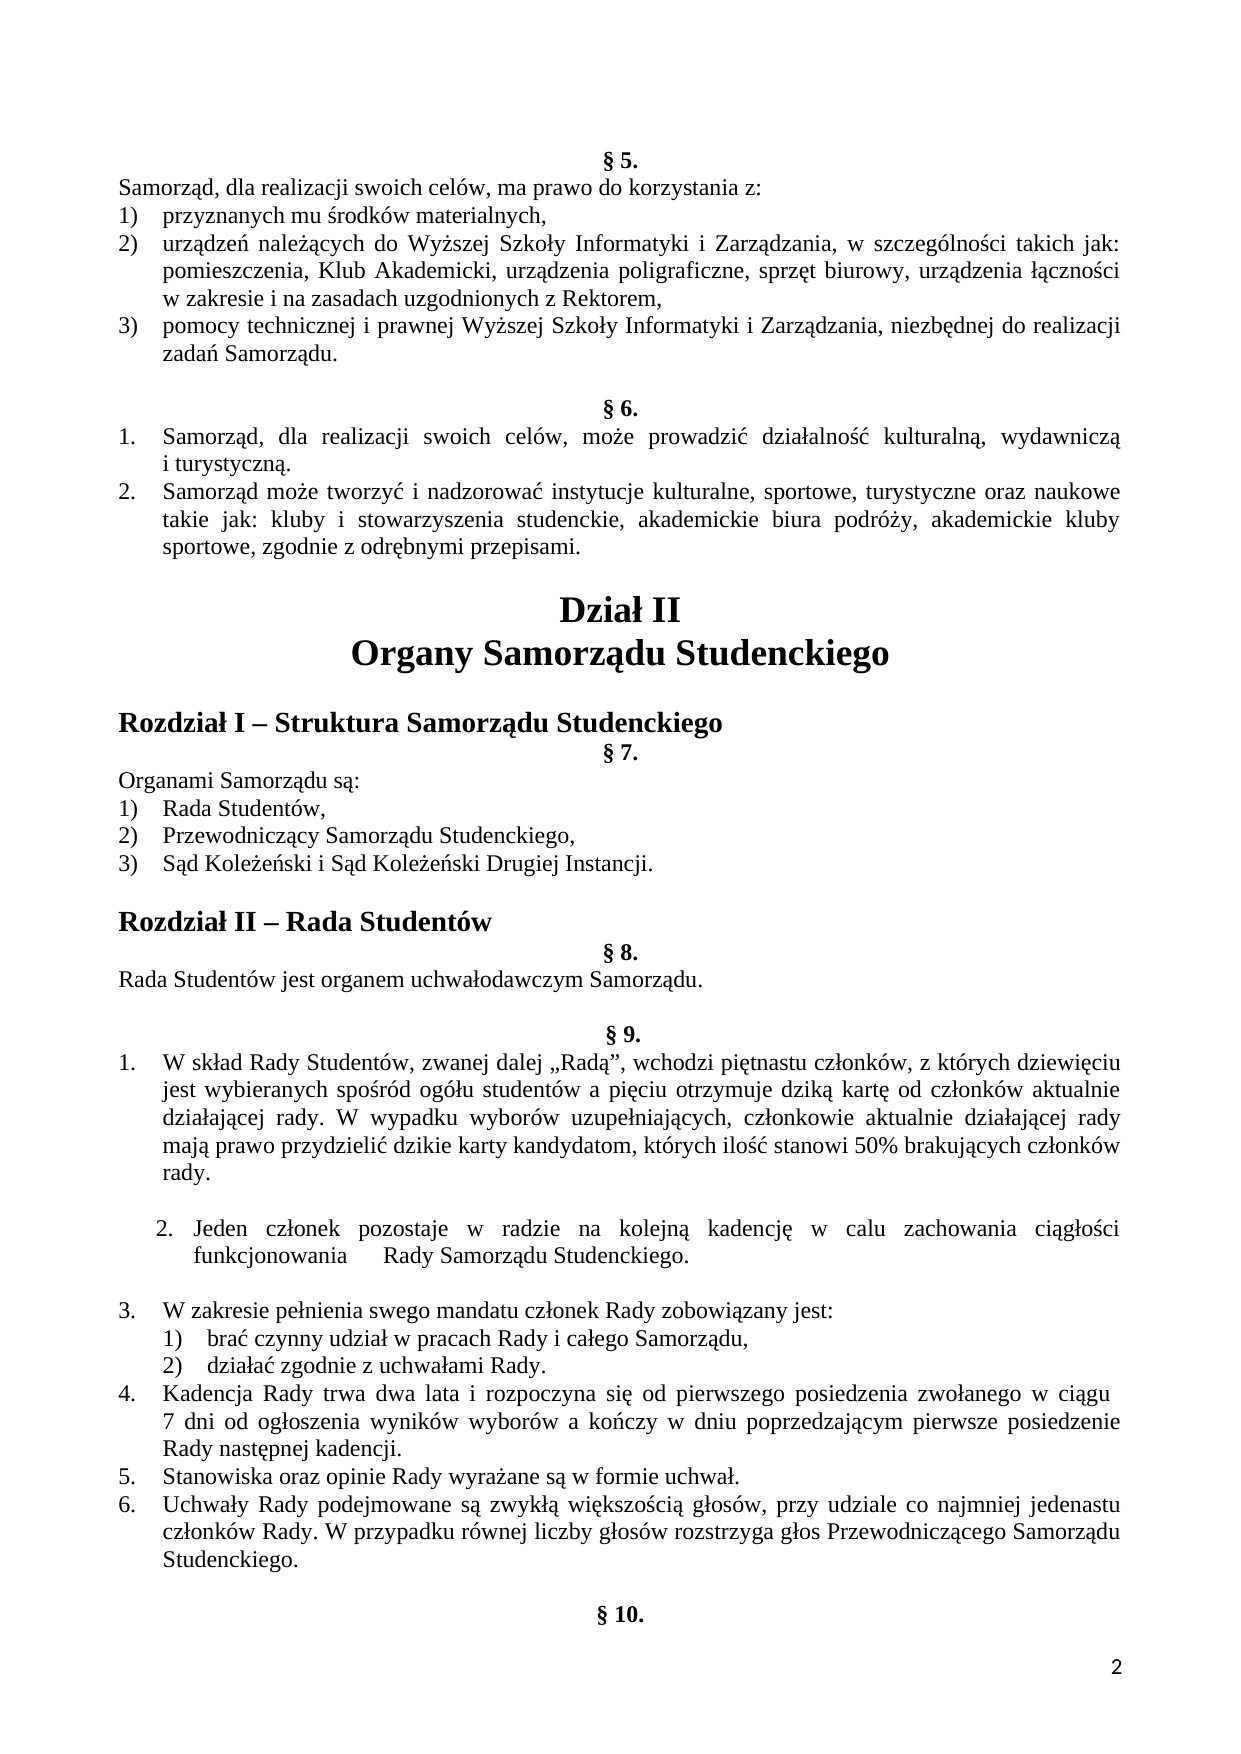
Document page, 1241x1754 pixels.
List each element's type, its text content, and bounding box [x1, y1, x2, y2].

list brać czynny udział w pracach Rady i całego Samorządu, [162, 1324, 1122, 1352]
list pomocy technicznej i prawnej Wyższej Szkoły Informatyki i Zarządzania, niezbędnej do realizacji zadań Samorządu. [118, 311, 1122, 367]
text Rada Studentów jest organem uchwałodawczym Samorządu. [118, 965, 1122, 993]
text § 8. [118, 937, 1122, 965]
list Przewodniczący Samorządu Studenckiego, [118, 821, 1122, 849]
list przyznanych mu środków materialnych, [118, 201, 1122, 228]
text § 7. [118, 738, 1122, 766]
text § 9. [118, 1020, 1122, 1048]
list Uchwały Rady podejmowane są zwykłą większością głosów, przy udziale co najmniej jedenastu członków Rady. W przypadku równej liczby głosów rozstrzyga głos Przewodniczącego Samorządu Studenckiego. [118, 1489, 1122, 1572]
list W zakresie pełnienia swego mandatu członek Rady zobowiązany jest: [118, 1296, 1122, 1324]
list Samorząd może tworzyć i nadzorować instytucje kulturalne, sportowe, turystyczne oraz naukowe takie jak: kluby i stowarzyszenia studenckie, akademickie biura podróży, akademickie kluby sportowe, zgodnie z odrębnymi przepisami. [118, 477, 1122, 560]
text Rozdział I – Struktura Samorządu Studenckiego [118, 705, 1122, 738]
text Dział II [118, 587, 1122, 631]
text Organy Samorządu Studenckiego [118, 631, 1122, 674]
list Jeden członek pozostaje w radzie na kolejną kadencję w calu zachowania ciągłości funkcjonowania Rady Samorządu Studenckiego. [156, 1213, 1122, 1269]
text Rozdział II – Rada Studentów [118, 904, 1122, 937]
list Sąd Koleżeński i Sąd Koleżeński Drugiej Instancji. [118, 849, 1122, 876]
text § 5. [118, 146, 1122, 173]
list Kadencja Rady trwa dwa lata i rozpoczyna się od pierwszego posiedzenia zwołanego w ciągu 7 dni od ogłoszenia wyników wyborów a kończy w dniu poprzedzającym pierwsze posiedzenie Rady następnej kadencji. [118, 1379, 1122, 1462]
list Samorząd, dla realizacji swoich celów, może prowadzić działalność kulturalną, wydawniczą i turystyczną. [118, 422, 1122, 477]
list działać zgodnie z uchwałami Rady. [162, 1352, 1122, 1379]
text § 10. [118, 1600, 1122, 1628]
list W skład Rady Studentów, zwanej dalej „Radą”, wchodzi piętnastu członków, z których dziewięciu jest wybieranych spośród ogółu studentów a pięciu otrzymuje dziką kartę od członków aktualnie działającej rady. W wypadku wyborów uzupełniających, członkowie aktualnie działającej rady mają prawo przydzielić dzikie karty kandydatom, których ilość stanowi 50% brakujących członków rady. [118, 1048, 1122, 1186]
text Organami Samorządu są: [118, 766, 1122, 793]
list urządzeń należących do Wyższej Szkoły Informatyki i Zarządzania, w szczególności takich jak: pomieszczenia, Klub Akademicki, urządzenia poligraficzne, sprzęt biurowy, urządzenia łączności w zakresie i na zasadach uzgodnionych z Rektorem, [118, 228, 1122, 311]
list Rada Studentów, [118, 793, 1122, 821]
list Stanowiska oraz opinie Rady wyrażane są w formie uchwał. [118, 1462, 1122, 1489]
text § 6. [118, 394, 1122, 422]
text Samorząd, dla realizacji swoich celów, ma prawo do korzystania z: [118, 173, 1122, 201]
